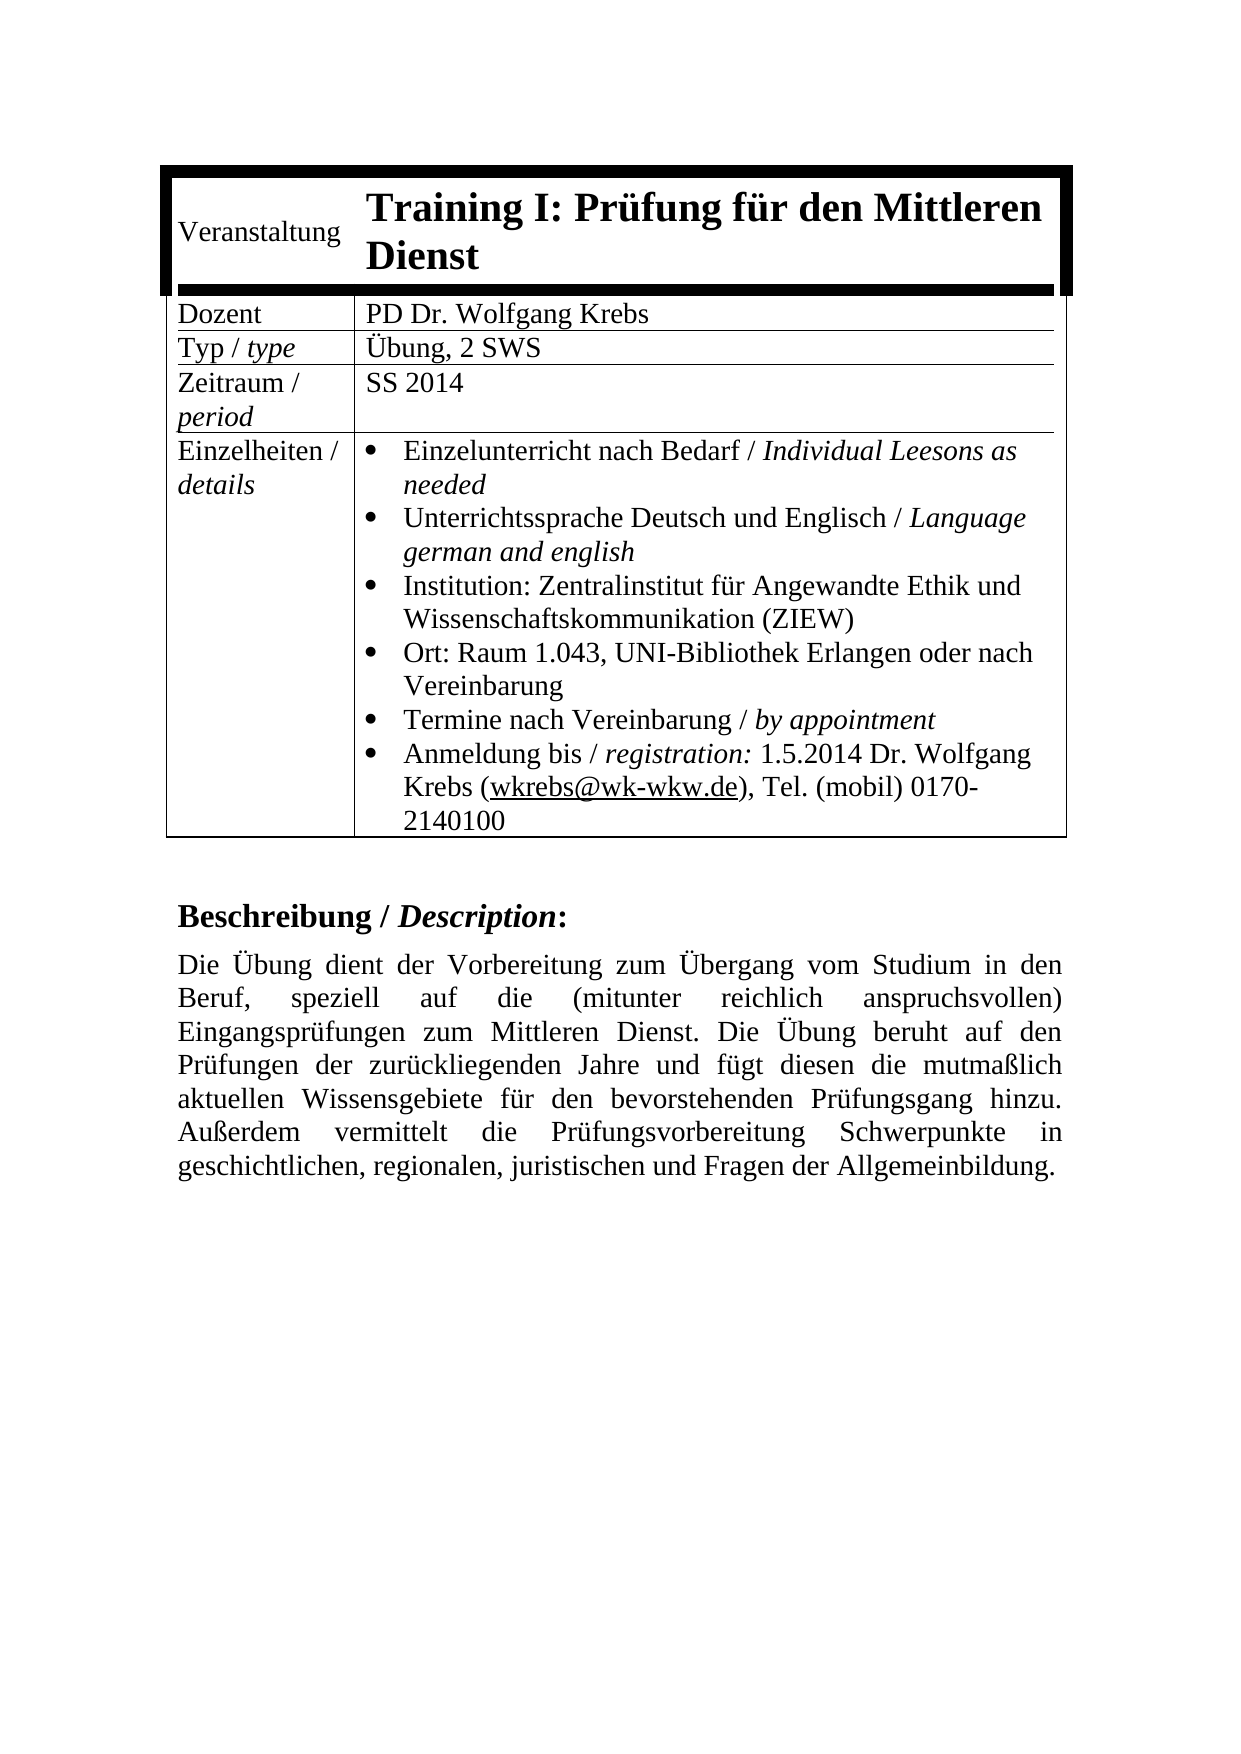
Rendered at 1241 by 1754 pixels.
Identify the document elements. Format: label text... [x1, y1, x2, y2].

table_cell Dozent [167, 284, 354, 329]
table_header Training I: Prüfung für den Mittleren Dienst [354, 178, 1060, 283]
text Die Übung dient der Vorbereitung zum Übergang vom Studium in den Beruf, speziell auf die (mitunter reichlich anspruchsvollen) Eingangsprüfungen zum Mittleren Dienst. Die Übung beruht auf den Prüfungen der zurückliegenden Jahre und fügt diesen die mutmaßlich aktuellen Wissensgebiete für den bevorstehenden Prüfungsgang hinzu. Außerdem vermittelt die Prüfungsvorbereitung Schwerpunkte in geschichtlichen, regionalen, juristischen und Fragen der Allgemeinbildung. [177, 947, 1063, 1182]
table_cell Typ / type [167, 330, 354, 364]
table_header Veranstaltung [172, 178, 354, 283]
table_cell Zeitraum / period [167, 364, 354, 432]
table_cell Einzelheiten / details [167, 432, 354, 836]
table_cell Übung, 2 SWS [355, 330, 1066, 364]
table_cell Einzelunterricht nach Bedarf / Individual Leesons as needed Unterrichtssprache Deutsch und Englisch / Language german and english Institution: Zentralinstitut für Angewandte Ethik und Wissenschaftskommunikation (ZIEW) Ort: Raum 1.043, UNI-Bibliothek Erlangen oder nach Vereinbarung Termine nach Vereinbarung / by appointment Anmeldung bis / registration: 1.5.2014 Dr. Wolfgang Krebs (wkrebs@wk-wkw.de), Tel. (mobil) 0170-2140100 [355, 432, 1066, 836]
table_cell PD Dr. Wolfgang Krebs [355, 284, 1066, 329]
table_cell SS 2014 [355, 364, 1066, 432]
subtitle Beschreibung / Description: [177, 896, 1063, 934]
